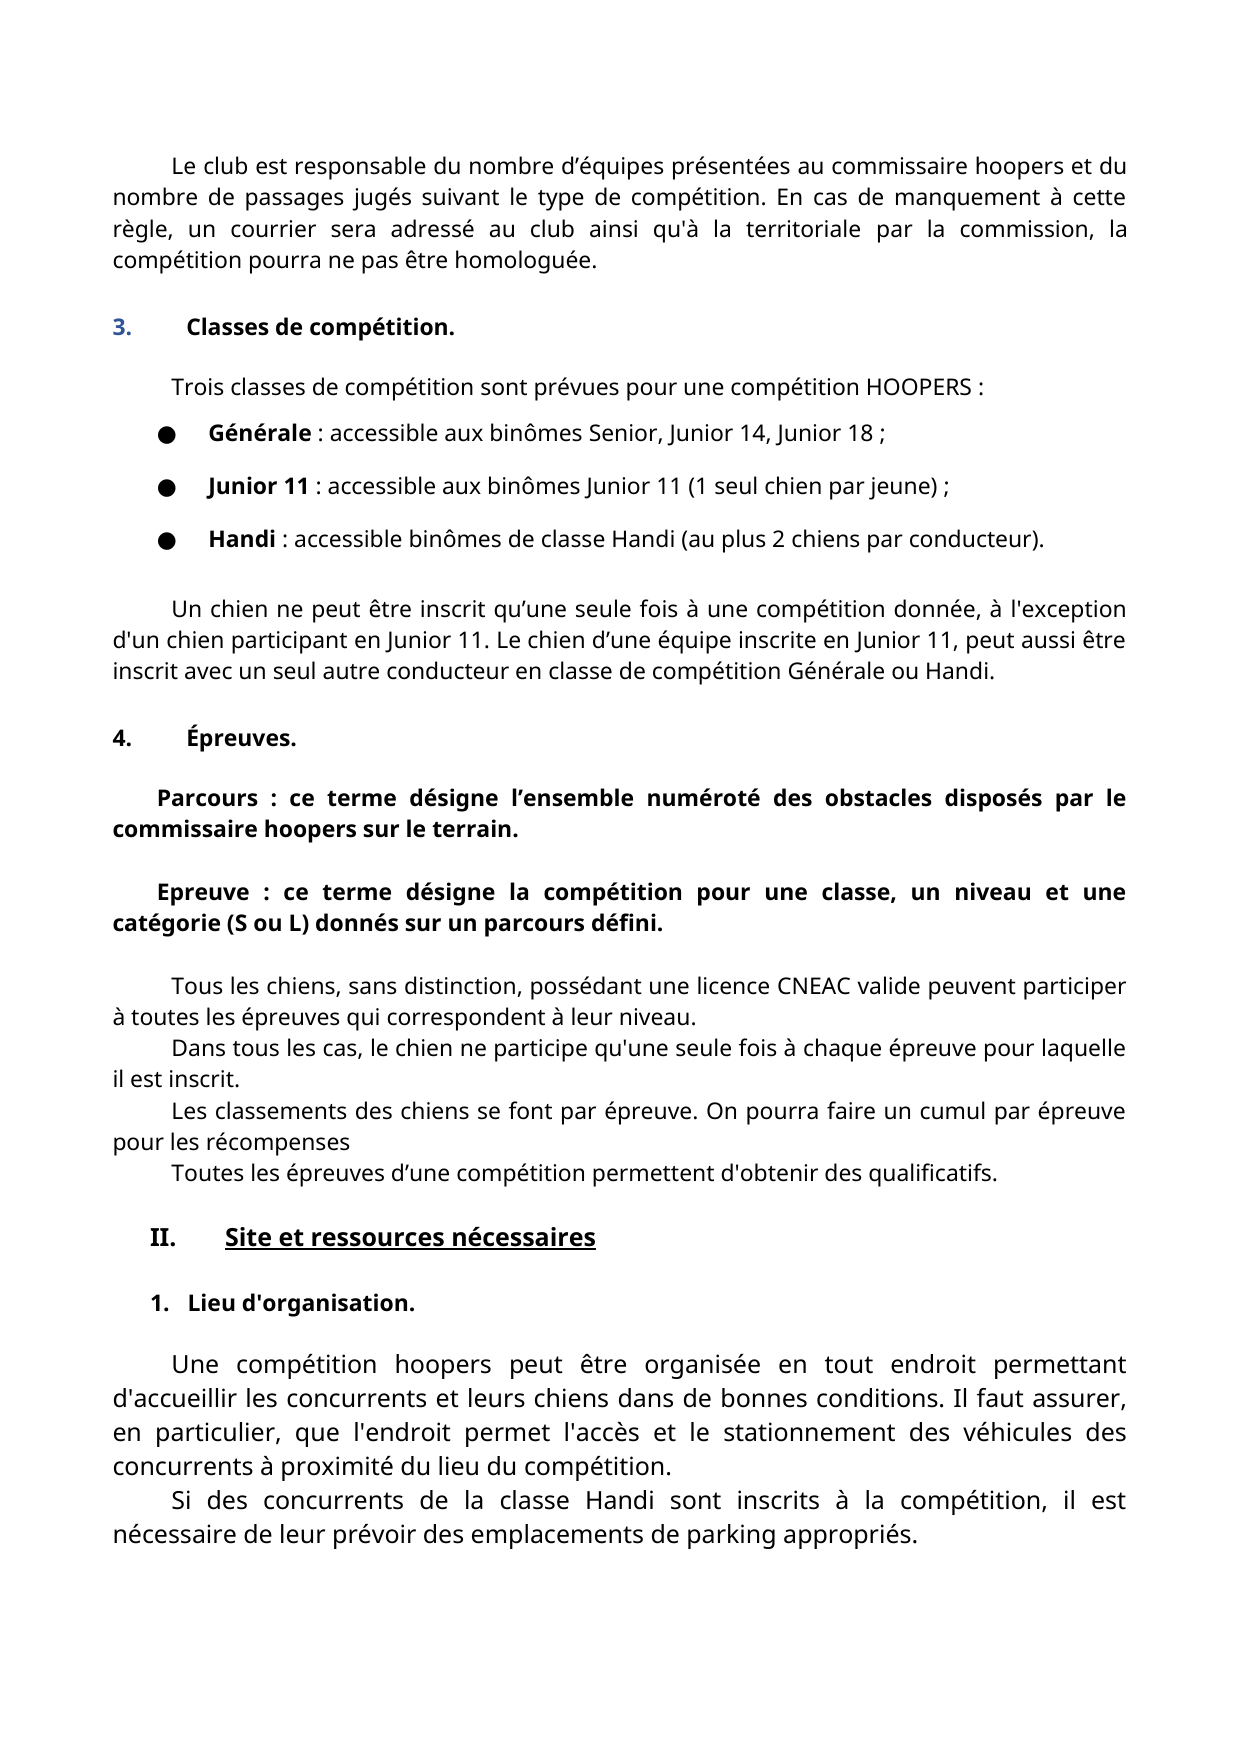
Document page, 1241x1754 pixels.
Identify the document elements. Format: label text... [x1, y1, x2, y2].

text Trois classes de compétition sont prévues pour une compétition HOOPERS : [112, 370, 1128, 402]
text Dans tous les cas, le chien ne participe qu'une seule fois à chaque épreuve pour laquelle il est inscrit. [112, 1032, 1128, 1094]
text Une compétition hoopers peut être organisée en tout endroit permettant d'accueillir les concurrents et leurs chiens dans de bonnes conditions. Il faut assurer, en particulier, que l'endroit permet l'accès et le stationnement des véhicules des concurrents à proximité du lieu du compétition. [112, 1347, 1128, 1483]
text Si des concurrents de la classe Handi sont inscrits à la compétition, il est nécessaire de leur prévoir des emplacements de parking appropriés. [112, 1483, 1128, 1551]
text Les classements des chiens se font par épreuve. On pourra faire un cumul par épreuve pour les récompenses [112, 1094, 1128, 1157]
subtitle Classes de compétition. [112, 310, 1128, 342]
text Parcours : ce terme désigne l’ensemble numéroté des obstacles disposés par le commissaire hoopers sur le terrain. [112, 782, 1128, 844]
text Epreuve : ce terme désigne la compétition pour une classe, un niveau et une catégorie (S ou L) donnés sur un parcours défini. [112, 876, 1128, 938]
text Un chien ne peut être inscrit qu’une seule fois à une compétition donnée, à l'exception d'un chien participant en Junior 11. Le chien d’une équipe inscrite en Junior 11, peut aussi être inscrit avec un seul autre conducteur en classe de compétition Générale ou Handi. [112, 592, 1128, 686]
subtitle Site et ressources nécessaires [150, 1219, 1128, 1254]
text Tous les chiens, sans distinction, possédant une licence CNEAC valide peuvent participer à toutes les épreuves qui correspondent à leur niveau. [112, 969, 1128, 1032]
list Handi : accessible binômes de classe Handi (au plus 2 chiens par conducteur). [112, 513, 1130, 560]
subtitle Épreuves. [112, 722, 1128, 753]
text Le club est responsable du nombre d’équipes présentées au commissaire hoopers et du nombre de passages jugés suivant le type de compétition. En cas de manquement à cette règle, un courrier sera adressé au club ainsi qu'à la territoriale par la commission, la compétition pourra ne pas être homologuée. [112, 150, 1128, 275]
list Junior 11 : accessible aux binômes Junior 11 (1 seul chien par jeune) ; [112, 460, 1130, 507]
subtitle Lieu d'organisation. [150, 1287, 1128, 1318]
text Toutes les épreuves d’une compétition permettent d'obtenir des qualificatifs. [112, 1157, 1128, 1188]
list Générale : accessible aux binômes Senior, Junior 14, Junior 18 ; [112, 407, 1130, 454]
